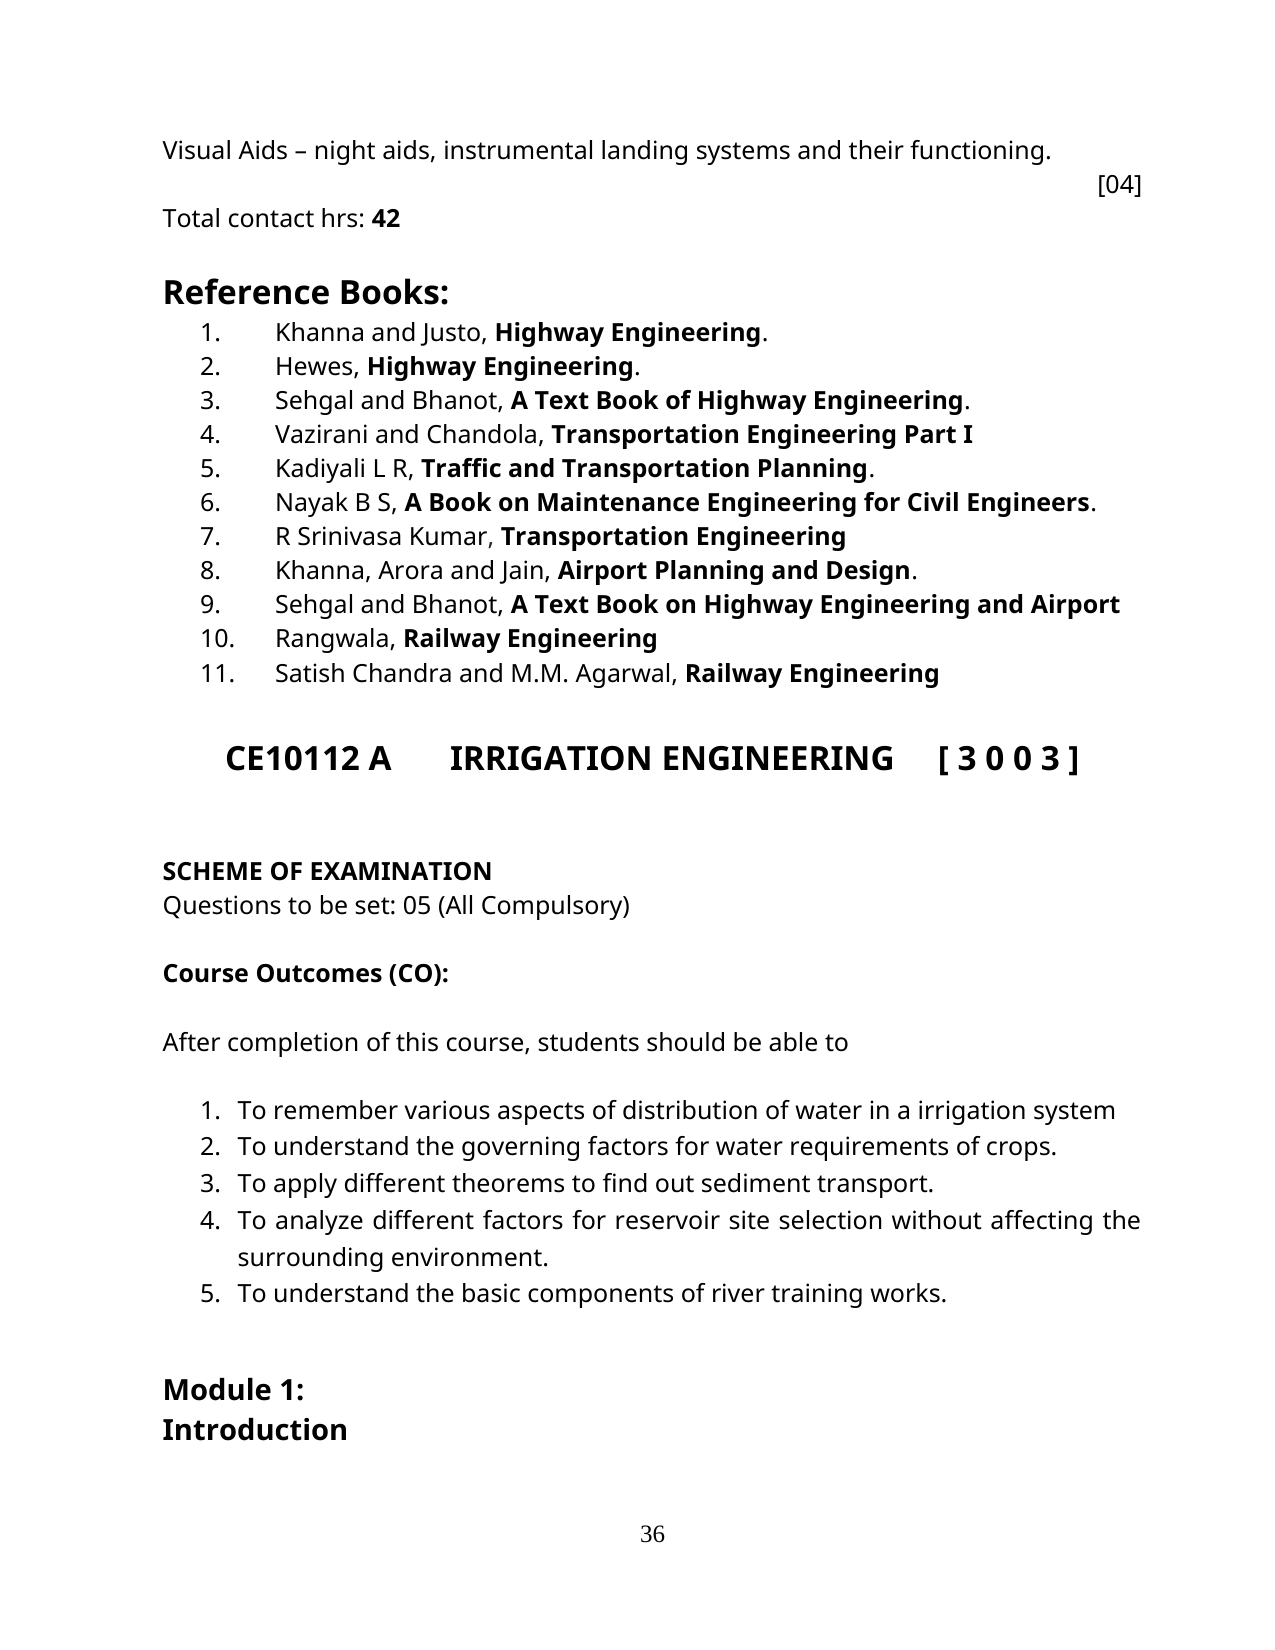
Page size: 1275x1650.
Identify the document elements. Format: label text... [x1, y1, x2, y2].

list To remember various aspects of distribution of water in a irrigation system [200, 1092, 1142, 1126]
list Nayak B S, A Book on Maintenance Engineering for Civil Engineers. [200, 485, 1142, 519]
list Khanna, Arora and Jain, Airport Planning and Design. [200, 553, 1142, 587]
text Module 1: [162, 1369, 1142, 1409]
list Khanna and Justo, Highway Engineering. [200, 314, 1142, 349]
list Hewes, Highway Engineering. [200, 349, 1142, 383]
text Reference Books: [162, 269, 1142, 314]
list Vazirani and Chandola, Transportation Engineering Part I [200, 417, 1142, 451]
text Total contact hrs: 42 [162, 201, 1142, 235]
text Introduction [162, 1409, 1142, 1449]
list Satish Chandra and M.M. Agarwal, Railway Engineering [200, 655, 1142, 689]
text Visual Aids – night aids, instrumental landing systems and their functioning. [162, 133, 1142, 167]
list To understand the governing factors for water requirements of crops. [200, 1129, 1142, 1163]
text [04] [162, 167, 1142, 201]
list To apply different theorems to find out sediment transport. [200, 1166, 1142, 1200]
list Sehgal and Bhanot, A Text Book on Highway Engineering and Airport [200, 587, 1142, 621]
list Kadiyali L R, Traffic and Transportation Planning. [200, 451, 1142, 485]
text After completion of this course, students should be able to [162, 1024, 1142, 1058]
list To understand the basic components of river training works. [200, 1276, 1142, 1310]
text CE10112 A IRRIGATION ENGINEERING [ 3 0 0 3 ] [162, 735, 1142, 780]
list Sehgal and Bhanot, A Text Book of Highway Engineering. [200, 383, 1142, 417]
list To analyze different factors for reservoir site selection without affecting the surrounding environment. [200, 1203, 1142, 1273]
text Course Outcomes (CO): [162, 956, 1142, 990]
list R Srinivasa Kumar, Transportation Engineering [200, 519, 1142, 553]
list Rangwala, Railway Engineering [200, 621, 1142, 655]
text SCHEME OF EXAMINATION [162, 854, 1142, 888]
text Questions to be set: 05 (All Compulsory) [162, 888, 1142, 922]
